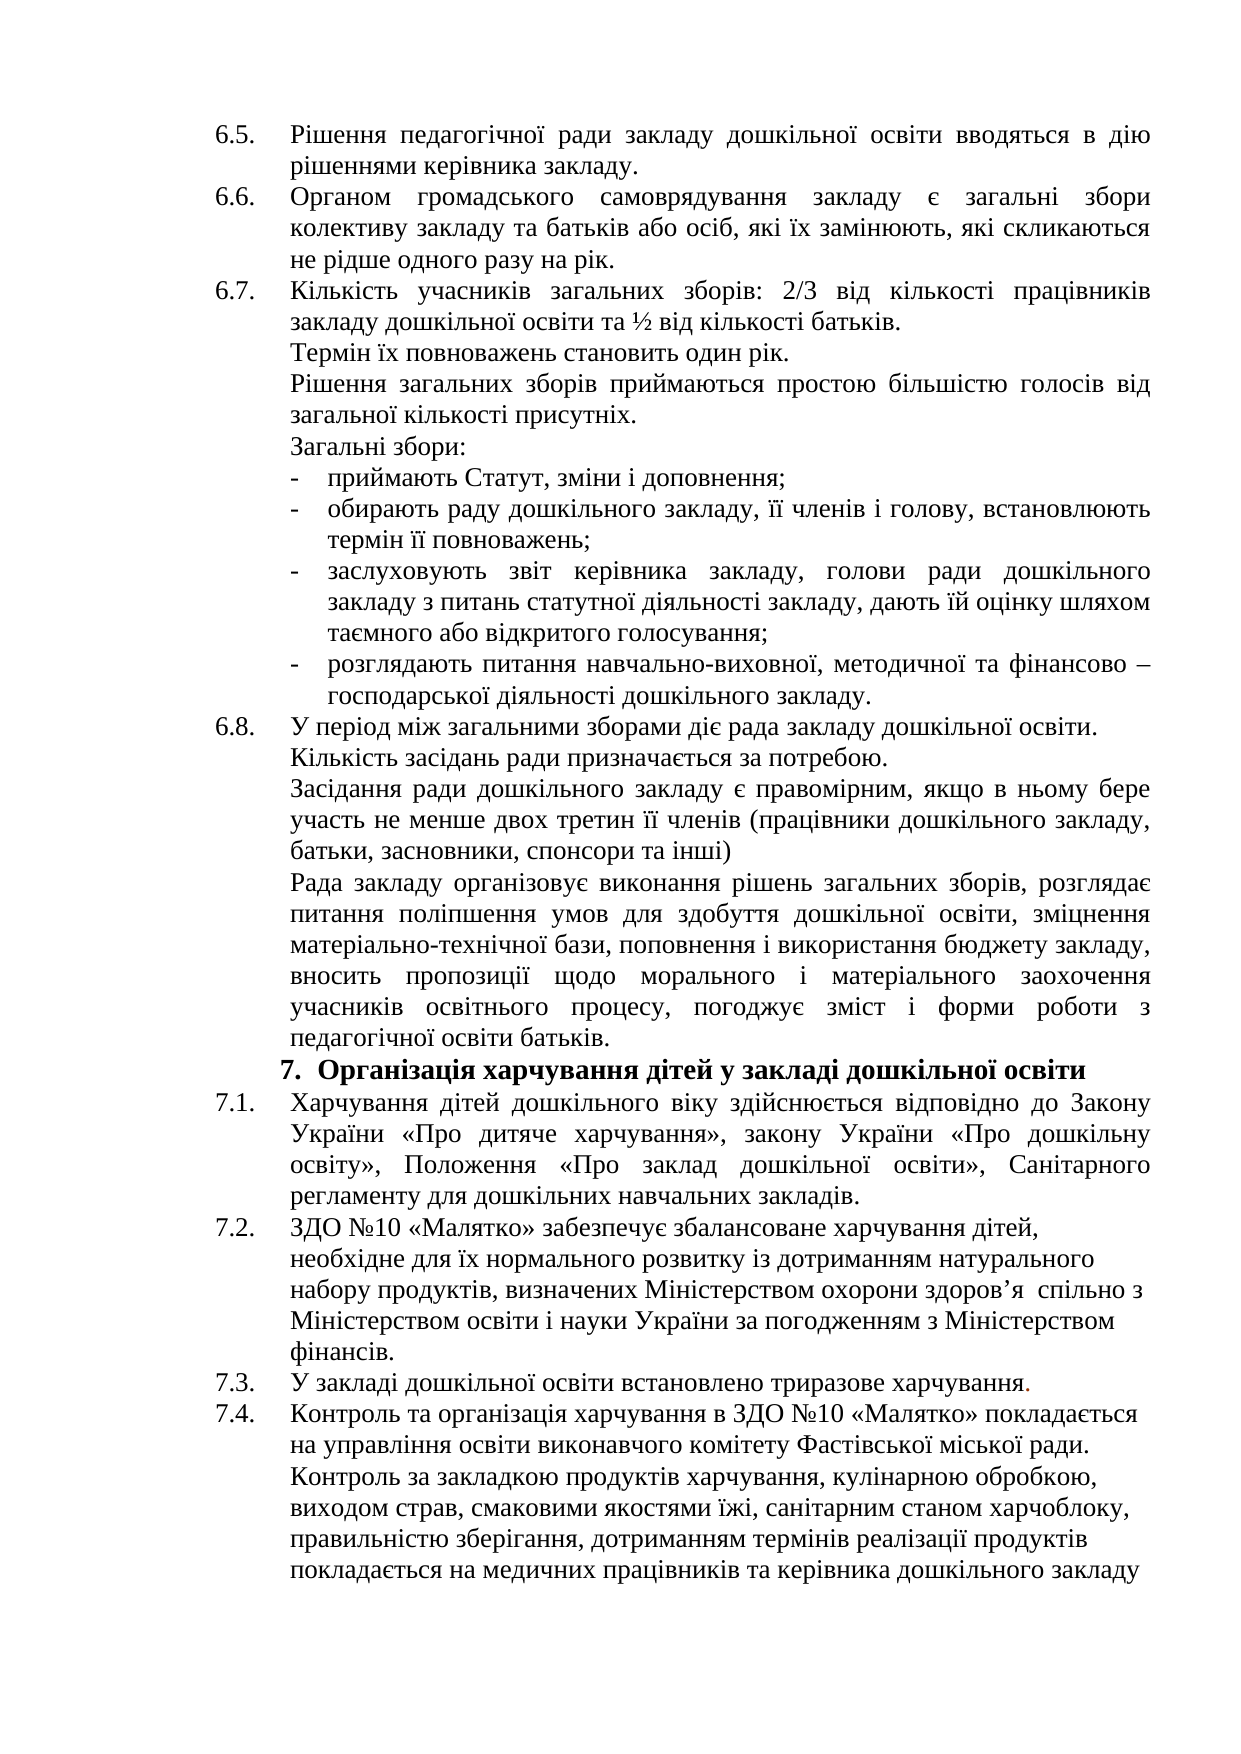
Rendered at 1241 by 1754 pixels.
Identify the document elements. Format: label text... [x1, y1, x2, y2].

text Загальні збори: [290, 429, 1152, 461]
list Кількість учасників загальних зборів: 2/3 від кількості працівників закладу дошкільної освіти та ½ від кількості батьків. [215, 274, 1152, 336]
list У закладі дошкільної освіти встановлено триразове харчування. [215, 1366, 1152, 1397]
text Кількість засідань ради призначається за потребою. [290, 741, 1152, 772]
list розглядають питання навчально-виховної, методичної та фінансово – господарської діяльності дошкільного закладу. [290, 648, 1152, 710]
text Рішення загальних зборів приймаються простою більшістю голосів від загальної кількості присутніх. [290, 367, 1152, 429]
list ЗДО №10 «Малятко» забезпечує збалансоване харчування дітей, необхідне для їх нормального розвитку із дотриманням натурального набору продуктів, визначених Міністерством охорони здоров’я спільно з Міністерством освіти і науки України за погодженням з Міністерством фінансів. [215, 1211, 1152, 1366]
list Організація харчування дітей у закладі дошкільної освіти [215, 1052, 1152, 1086]
list заслуховують звіт керівника закладу, голови ради дошкільного закладу з питань статутної діяльності закладу, дають їй оцінку шляхом таємного або відкритого голосування; [290, 554, 1152, 648]
list Харчування дітей дошкільного віку здійснюється відповідно до Закону України «Про дитяче харчування», закону України «Про дошкільну освіту», Положення «Про заклад дошкільної освіти», Санітарного регламенту для дошкільних навчальних закладів. [215, 1086, 1152, 1211]
list Рішення педагогічної ради закладу дошкільної освіти вводяться в дію рішеннями керівника закладу. [215, 118, 1152, 180]
text Засідання ради дошкільного закладу є правомірним, якщо в ньому бере участь не менше двох третин її членів (працівники дошкільного закладу, батьки, засновники, спонсори та інші) [290, 772, 1152, 866]
text Рада закладу організовує виконання рішень загальних зборів, розглядає питання поліпшення умов для здобуття дошкільної освіти, зміцнення матеріально-технічної бази, поповнення і використання бюджету закладу, вносить пропозиції щодо морального і матеріального заохочення учасників освітнього процесу, погоджує зміст і форми роботи з педагогічної освіти батьків. [290, 866, 1152, 1052]
list приймають Статут, зміни і доповнення; [290, 461, 1152, 492]
list Органом громадського самоврядування закладу є загальні збори колективу закладу та батьків або осіб, які їх замінюють, які скликаються не рідше одного разу на рік. [215, 180, 1152, 274]
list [215, 1397, 1152, 1584]
text Термін їх повноважень становить один рік. [290, 336, 1152, 367]
list У період між загальними зборами діє рада закладу дошкільної освіти. [215, 710, 1152, 741]
list обирають раду дошкільного закладу, її членів і голову, встановлюють термін її повноважень; [290, 492, 1152, 554]
